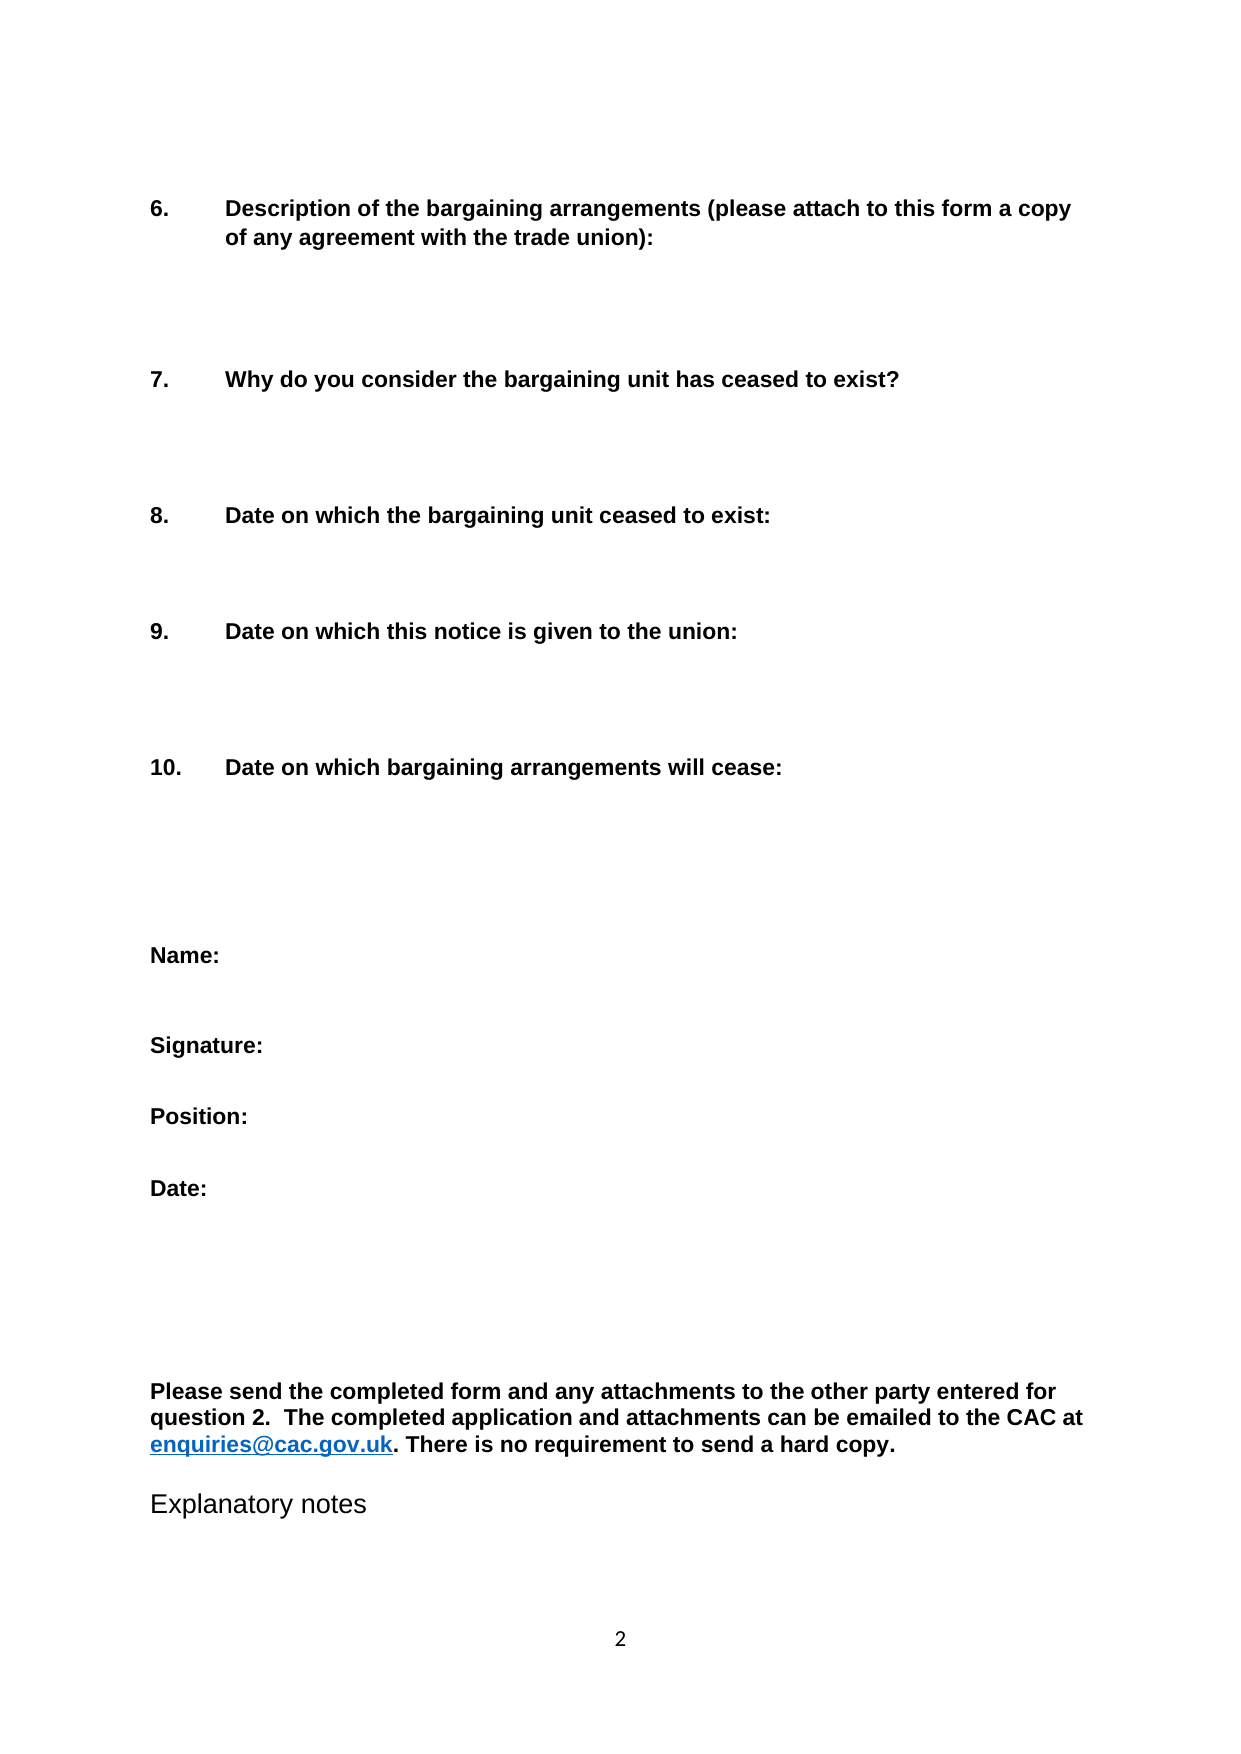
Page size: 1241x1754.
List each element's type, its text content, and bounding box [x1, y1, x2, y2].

text 8. Date on which the bargaining unit ceased to exist: [150, 502, 1090, 528]
text Signature: [150, 1032, 1090, 1058]
text 7. Why do you consider the bargaining unit has ceased to exist? [150, 366, 1090, 393]
text 10. Date on which bargaining arrangements will cease: [150, 754, 1090, 780]
text Position: [150, 1103, 1090, 1130]
text 9. Date on which this notice is given to the union: [150, 618, 1090, 645]
text 6. Description of the bargaining arrangements (please attach to this form a copy of any agreement with the trade union): [150, 195, 1090, 250]
text Name: [150, 942, 1090, 968]
text Date: [150, 1175, 1090, 1201]
text Please send the completed form and any attachments to the other party entered for question 2. The completed application and attachments can be emailed to the CAC at enquiries@cac.gov.uk. There is no requirement to send a hard copy. [150, 1378, 1090, 1457]
subtitle Explanatory notes [150, 1488, 1090, 1519]
